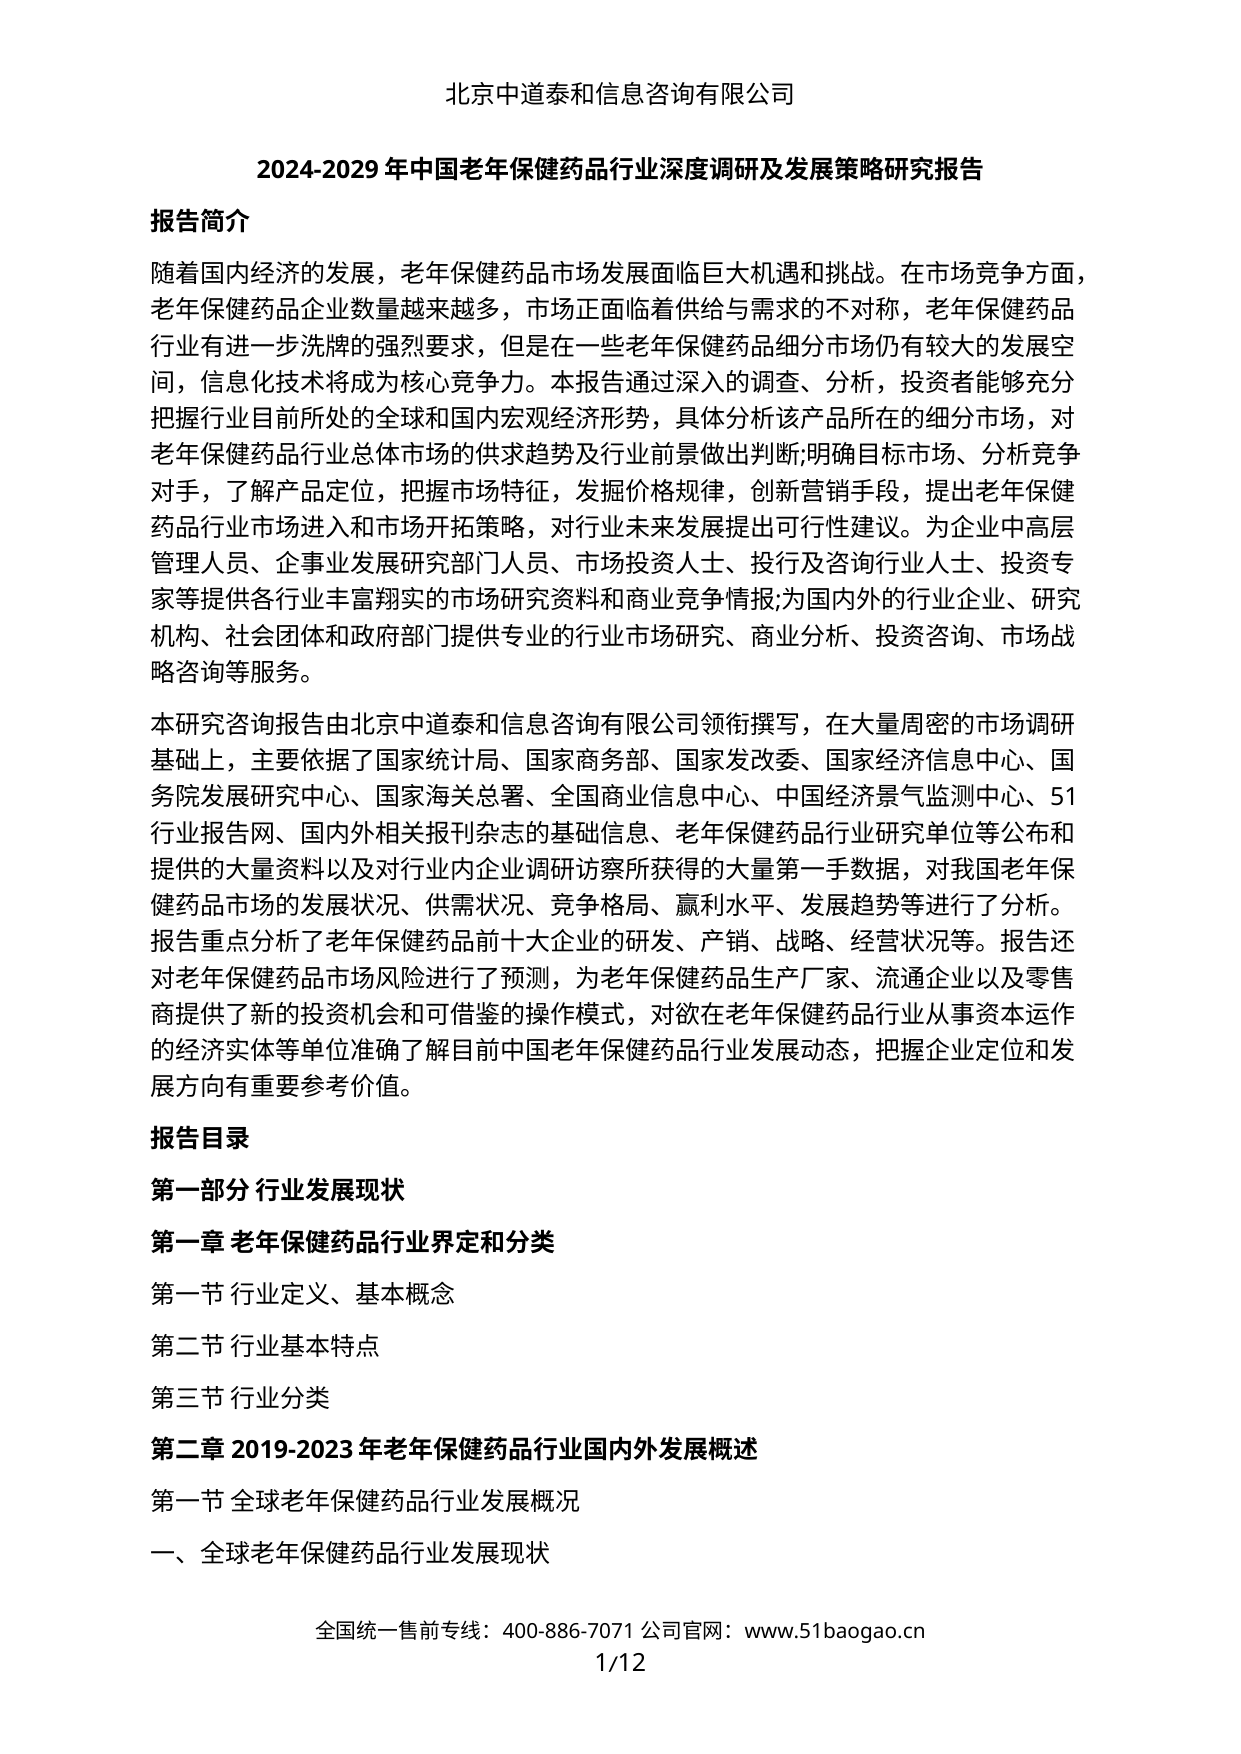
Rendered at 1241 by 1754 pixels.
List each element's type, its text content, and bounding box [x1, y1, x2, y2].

text 报告目录 [150, 1119, 1090, 1155]
text 本研究咨询报告由北京中道泰和信息咨询有限公司领衔撰写，在大量周密的市场调研基础上，主要依据了国家统计局、国家商务部、国家发改委、国家经济信息中心、国务院发展研究中心、国家海关总署、全国商业信息中心、中国经济景气监测中心、51行业报告网、国内外相关报刊杂志的基础信息、老年保健药品行业研究单位等公布和提供的大量资料以及对行业内企业调研访察所获得的大量第一手数据，对我国老年保健药品市场的发展状况、供需状况、竞争格局、赢利水平、发展趋势等进行了分析。报告重点分析了老年保健药品前十大企业的研发、产销、战略、经营状况等。报告还对老年保健药品市场风险进行了预测，为老年保健药品生产厂家、流通企业以及零售商提供了新的投资机会和可借鉴的操作模式，对欲在老年保健药品行业从事资本运作的经济实体等单位准确了解目前中国老年保健药品行业发展动态，把握企业定位和发展方向有重要参考价值。 [150, 704, 1090, 1103]
text 第三节 行业分类 [150, 1378, 1090, 1414]
text 第二章 2019-2023年老年保健药品行业国内外发展概述 [150, 1430, 1090, 1466]
text 第一节 行业定义、基本概念 [150, 1274, 1090, 1311]
text 第一章 老年保健药品行业界定和分类 [150, 1222, 1090, 1259]
text 第一部分 行业发展现状 [150, 1171, 1090, 1207]
text 第一节 全球老年保健药品行业发展概况 [150, 1482, 1090, 1518]
text 一、全球老年保健药品行业发展现状 [150, 1534, 1090, 1570]
text 报告简介 [150, 202, 1090, 238]
text 随着国内经济的发展，老年保健药品市场发展面临巨大机遇和挑战。在市场竞争方面，老年保健药品企业数量越来越多，市场正面临着供给与需求的不对称，老年保健药品行业有进一步洗牌的强烈要求，但是在一些老年保健药品细分市场仍有较大的发展空间，信息化技术将成为核心竞争力。本报告通过深入的调查、分析，投资者能够充分把握行业目前所处的全球和国内宏观经济形势，具体分析该产品所在的细分市场，对老年保健药品行业总体市场的供求趋势及行业前景做出判断;明确目标市场、分析竞争对手，了解产品定位，把握市场特征，发掘价格规律，创新营销手段，提出老年保健药品行业市场进入和市场开拓策略，对行业未来发展提出可行性建议。为企业中高层管理人员、企事业发展研究部门人员、市场投资人士、投行及咨询行业人士、投资专家等提供各行业丰富翔实的市场研究资料和商业竞争情报;为国内外的行业企业、研究机构、社会团体和政府部门提供专业的行业市场研究、商业分析、投资咨询、市场战略咨询等服务。 [150, 254, 1090, 689]
text 第二节 行业基本特点 [150, 1326, 1090, 1362]
text 2024-2029年中国老年保健药品行业深度调研及发展策略研究报告 [150, 150, 1090, 186]
